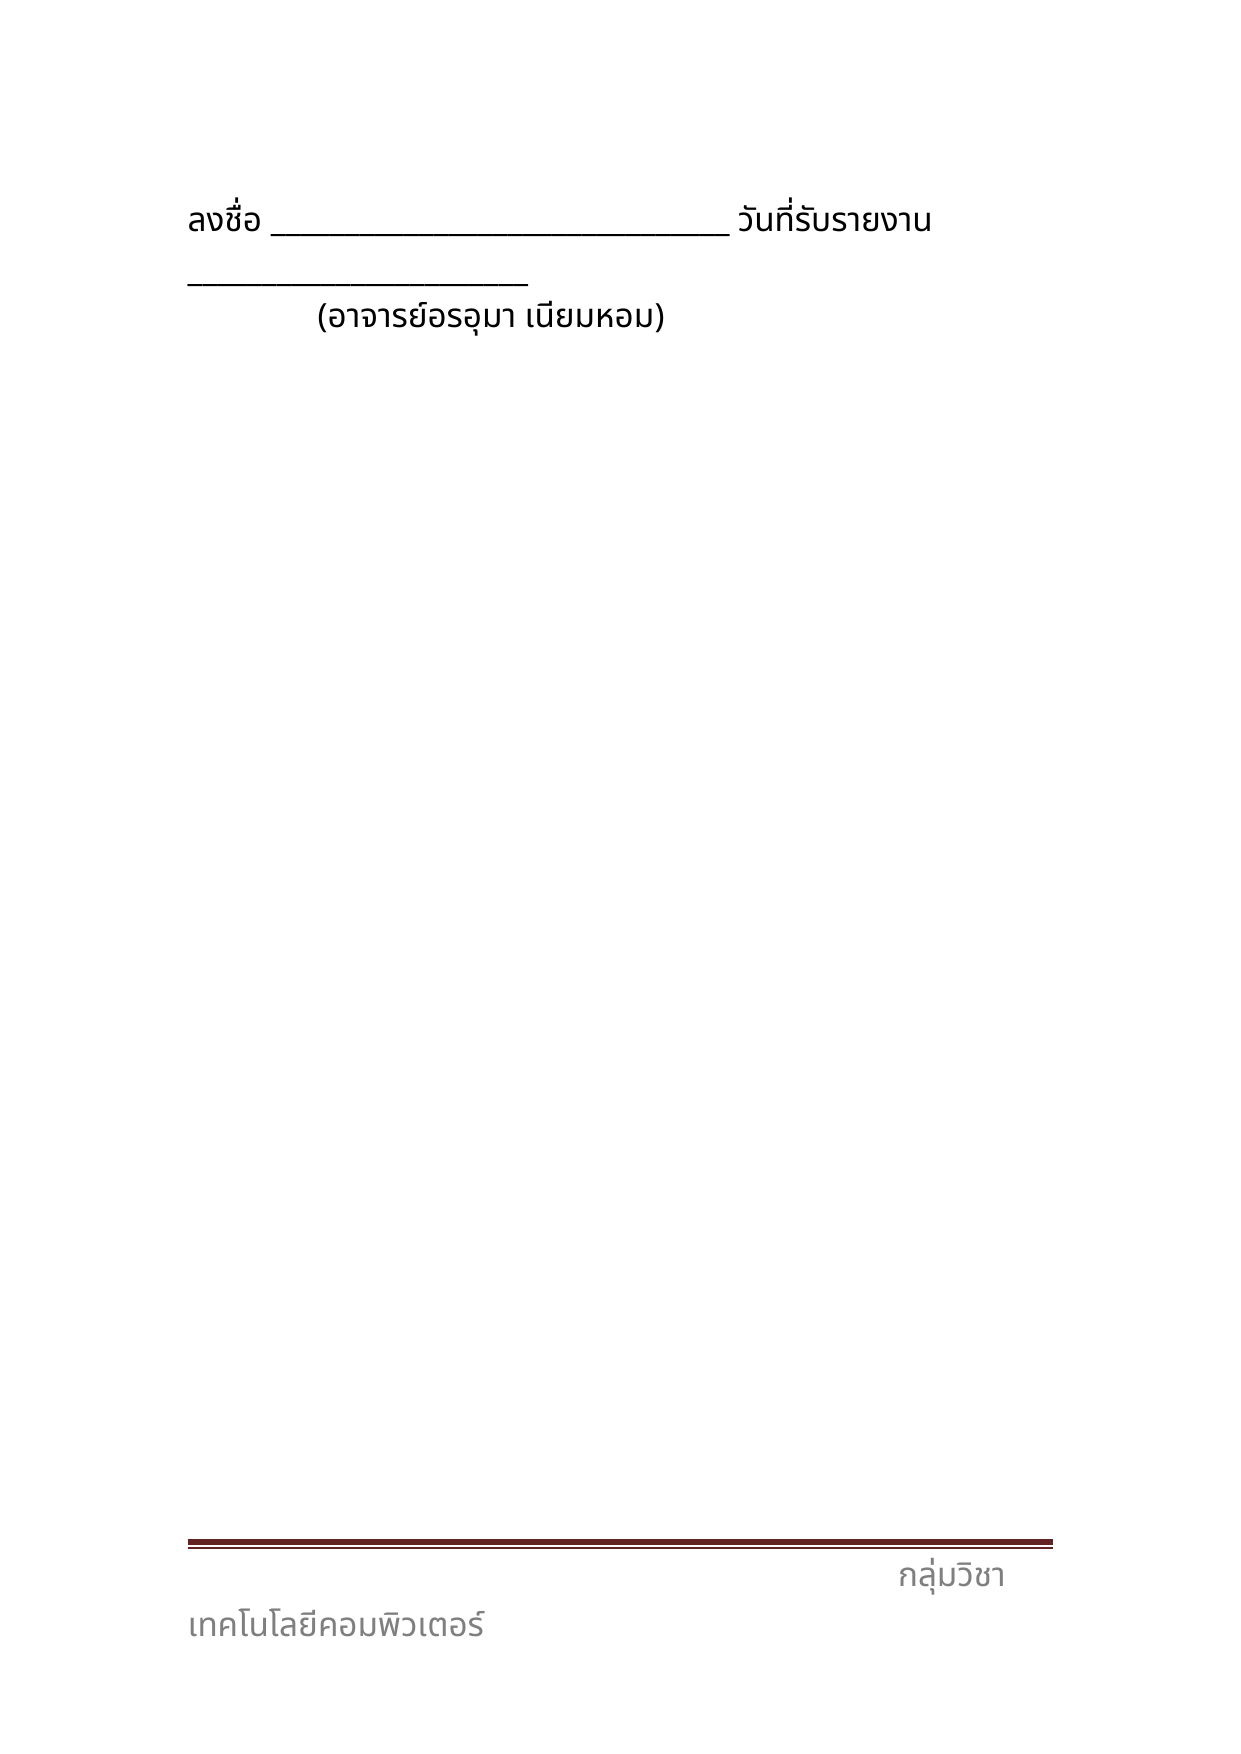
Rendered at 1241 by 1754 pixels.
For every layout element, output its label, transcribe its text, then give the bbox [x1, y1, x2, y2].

text ลงชื่อ _______________________________ วันที่รับรายงาน _______________________ [187, 195, 1053, 291]
text (อาจารย์อรอุมา เนียมหอม) [187, 291, 1053, 342]
